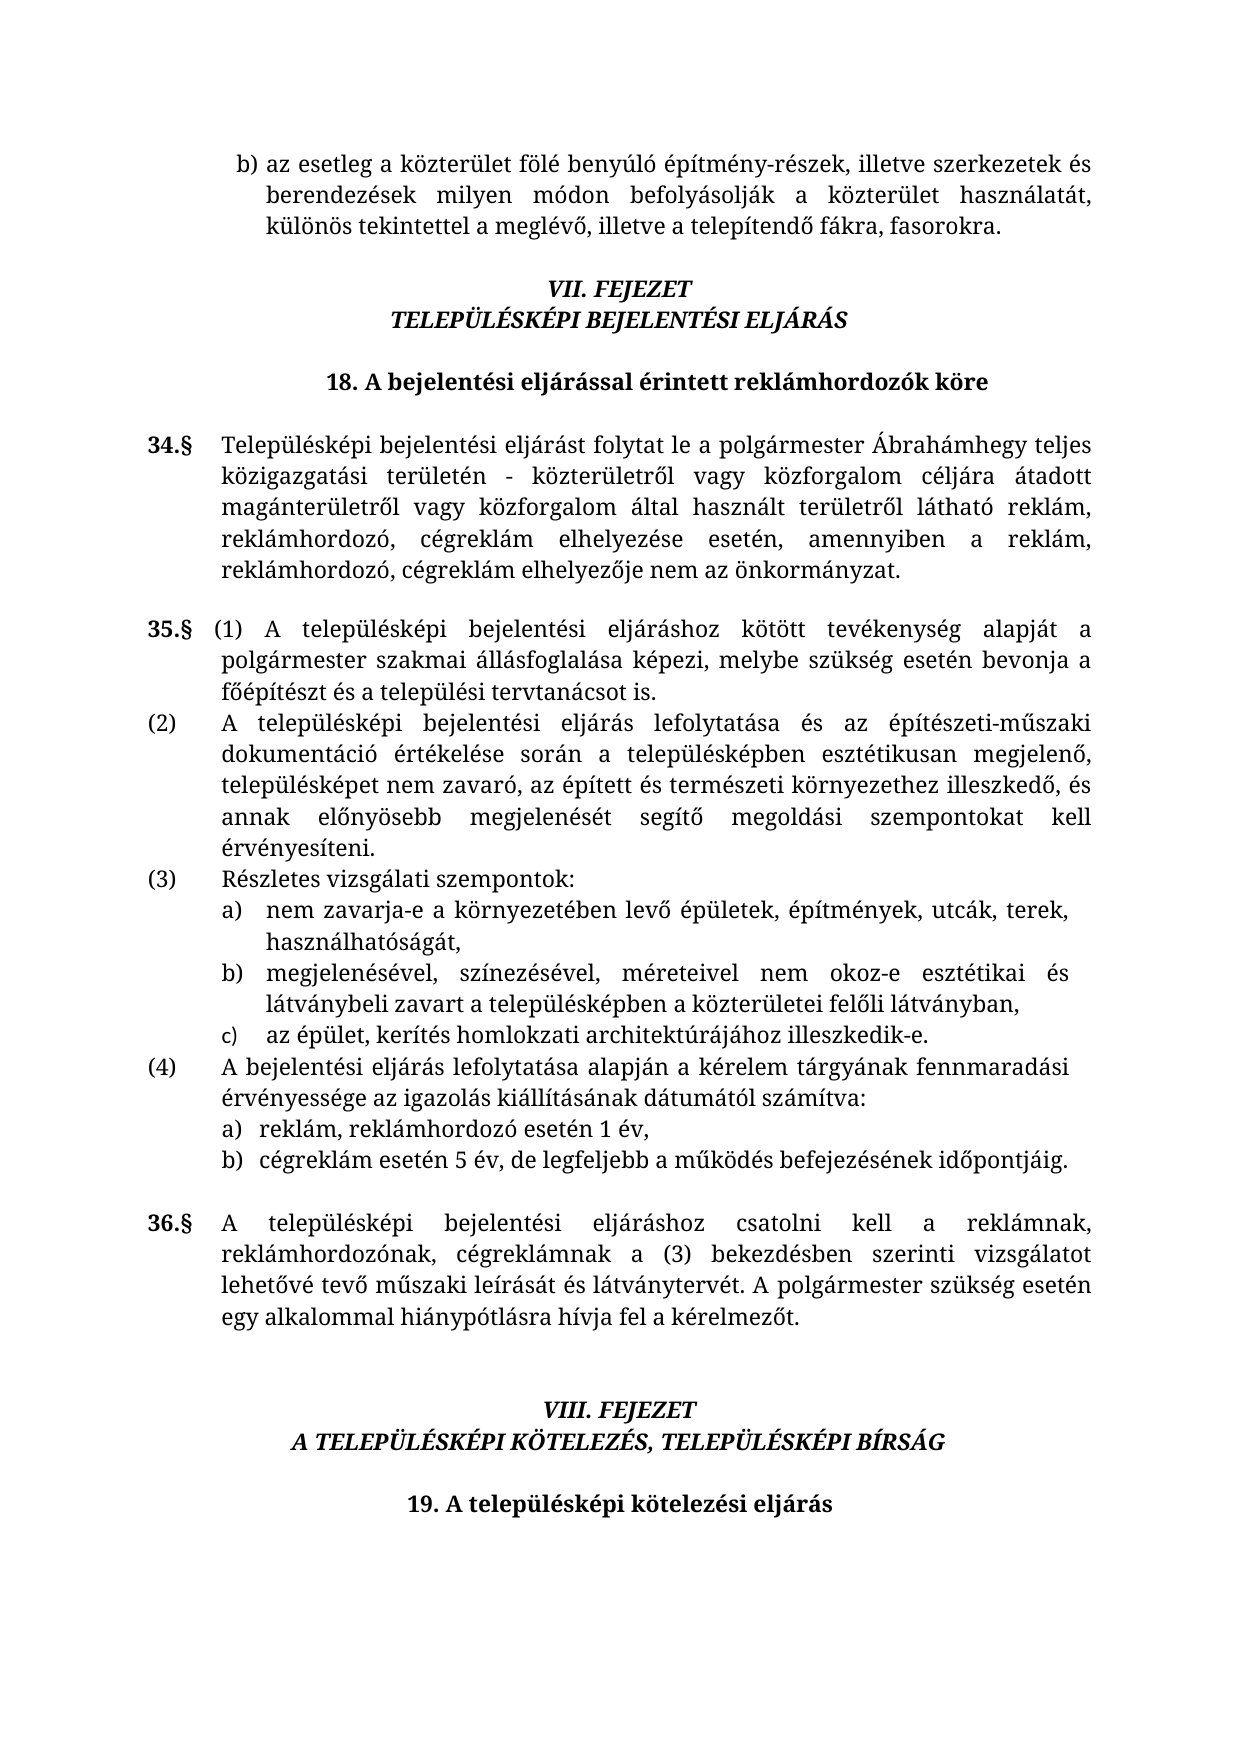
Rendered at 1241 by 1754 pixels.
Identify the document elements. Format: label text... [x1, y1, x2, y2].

text 36.§ A településképi bejelentési eljáráshoz csatolni kell a reklámnak, reklámhordozónak, cégreklámnak a (3) bekezdésben szerinti vizsgálatot lehetővé tevő műszaki leírását és látványtervét. A polgármester szükség esetén egy alkalommal hiánypótlásra hívja fel a kérelmezőt. [148, 1207, 1093, 1332]
text 19. A településképi kötelezési eljárás [148, 1488, 1093, 1519]
text 34.§ Településképi bejelentési eljárást folytat le a polgármester Ábrahámhegy teljes közigazgatási területén - közterületről vagy közforgalom céljára átadott magánterületről vagy közforgalom által használt területről látható reklám, reklámhordozó, cégreklám elhelyezése esetén, amennyiben a reklám, reklámhordozó, cégreklám elhelyezője nem az önkormányzat. [148, 429, 1093, 585]
text 35.§ (1) A településképi bejelentési eljáráshoz kötött tevékenység alapját a polgármester szakmai állásfoglalása képezi, melybe szükség esetén bevonja a főépítészt és a települési tervtanácsot is. [148, 613, 1093, 707]
text VII. FEJEZET [148, 273, 1093, 304]
list az esetleg a közterület fölé benyúló építmény-részek, illetve szerkezetek és berendezések milyen módon befolyásolják a közterület használatát, különös tekintettel a meglévő, illetve a telepítendő fákra, fasorokra. [236, 148, 1093, 241]
text TELEPÜLÉSKÉPI BEJELENTÉSI ELJÁRÁS [148, 304, 1093, 335]
text a) nem zavarja-e a környezetében levő épületek, építmények, utcák, terek, használhatóságát, [221, 894, 1070, 957]
list 18. A bejelentési eljárással érintett reklámhordozók köre [223, 366, 1093, 398]
text A TELEPÜLÉSKÉPI KÖTELEZÉS, TELEPÜLÉSKÉPI BÍRSÁG [148, 1426, 1093, 1457]
text VIII. FEJEZET [148, 1394, 1093, 1426]
text (3) Részletes vizsgálati szempontok: [103, 863, 1093, 894]
text (2) A településképi bejelentési eljárás lefolytatása és az építészeti-műszaki dokumentáció értékelése során a településképben esztétikusan megjelenő, településképet nem zavaró, az épített és természeti környezethez illeszkedő, és annak előnyösebb megjelenését segítő megoldási szempontokat kell érvényesíteni. [148, 707, 1093, 863]
text b) megjelenésével, színezésével, méreteivel nem okoz-e esztétikai és látványbeli zavart a településképben a közterületei felőli látványban, [221, 957, 1070, 1019]
text (4) A bejelentési eljárás lefolytatása alapján a kérelem tárgyának fennmaradási érvényessége az igazolás kiállításának dátumától számítva: [148, 1051, 1070, 1113]
list cégreklám esetén 5 év, de legfeljebb a működés befejezésének időpontjáig. [221, 1144, 1070, 1176]
list reklám, reklámhordozó esetén 1 év, [221, 1113, 1070, 1144]
list az épület, kerítés homlokzati architektúrájához illeszkedik-e. [221, 1019, 1070, 1051]
